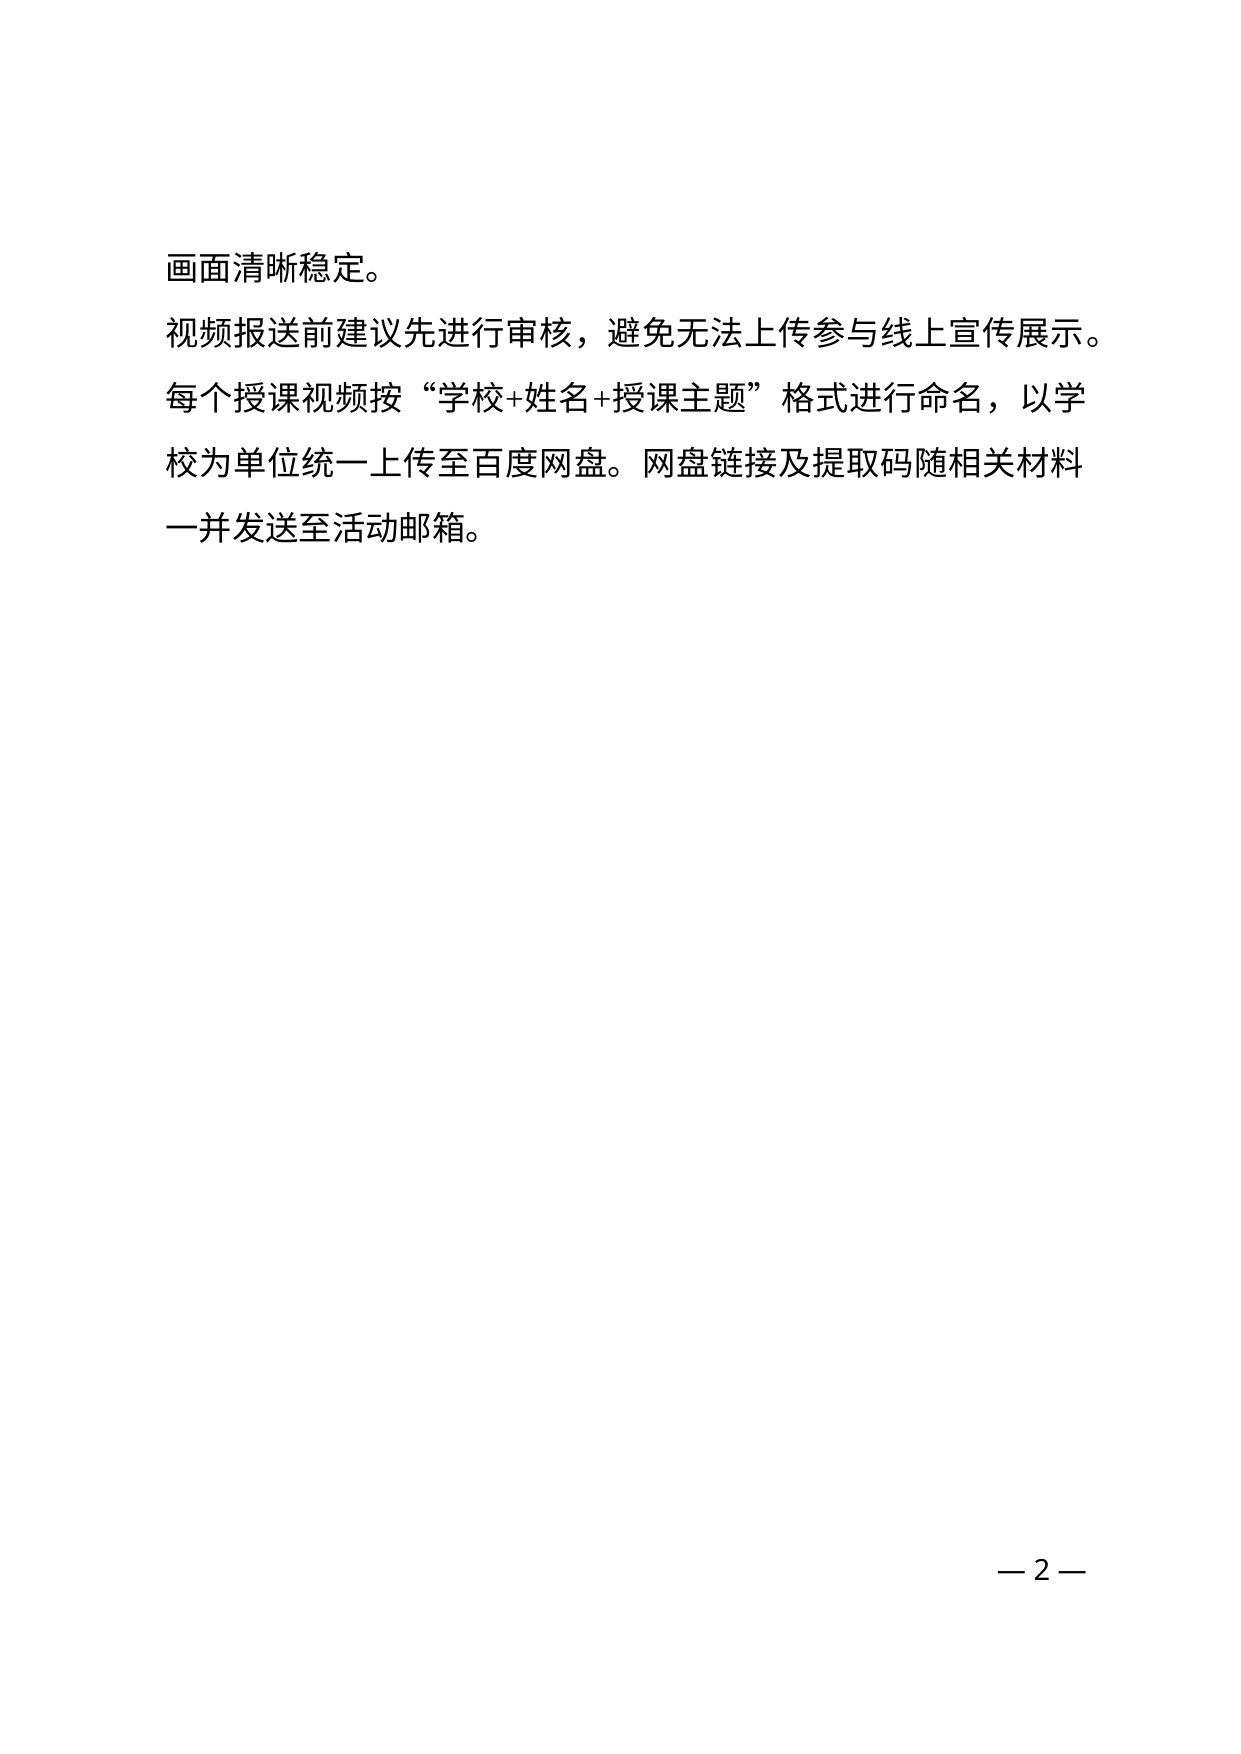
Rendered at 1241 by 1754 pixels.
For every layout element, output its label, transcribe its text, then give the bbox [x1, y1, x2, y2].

list 视频报送前建议先进行审核，避免无法上传参与线上宣传展示。每个授课视频按“学校+姓名+授课主题”格式进行命名，以学校为单位统一上传至百度网盘。网盘链接及提取码随相关材料一并发送至活动邮箱。 [165, 298, 1087, 558]
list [165, 233, 1087, 298]
